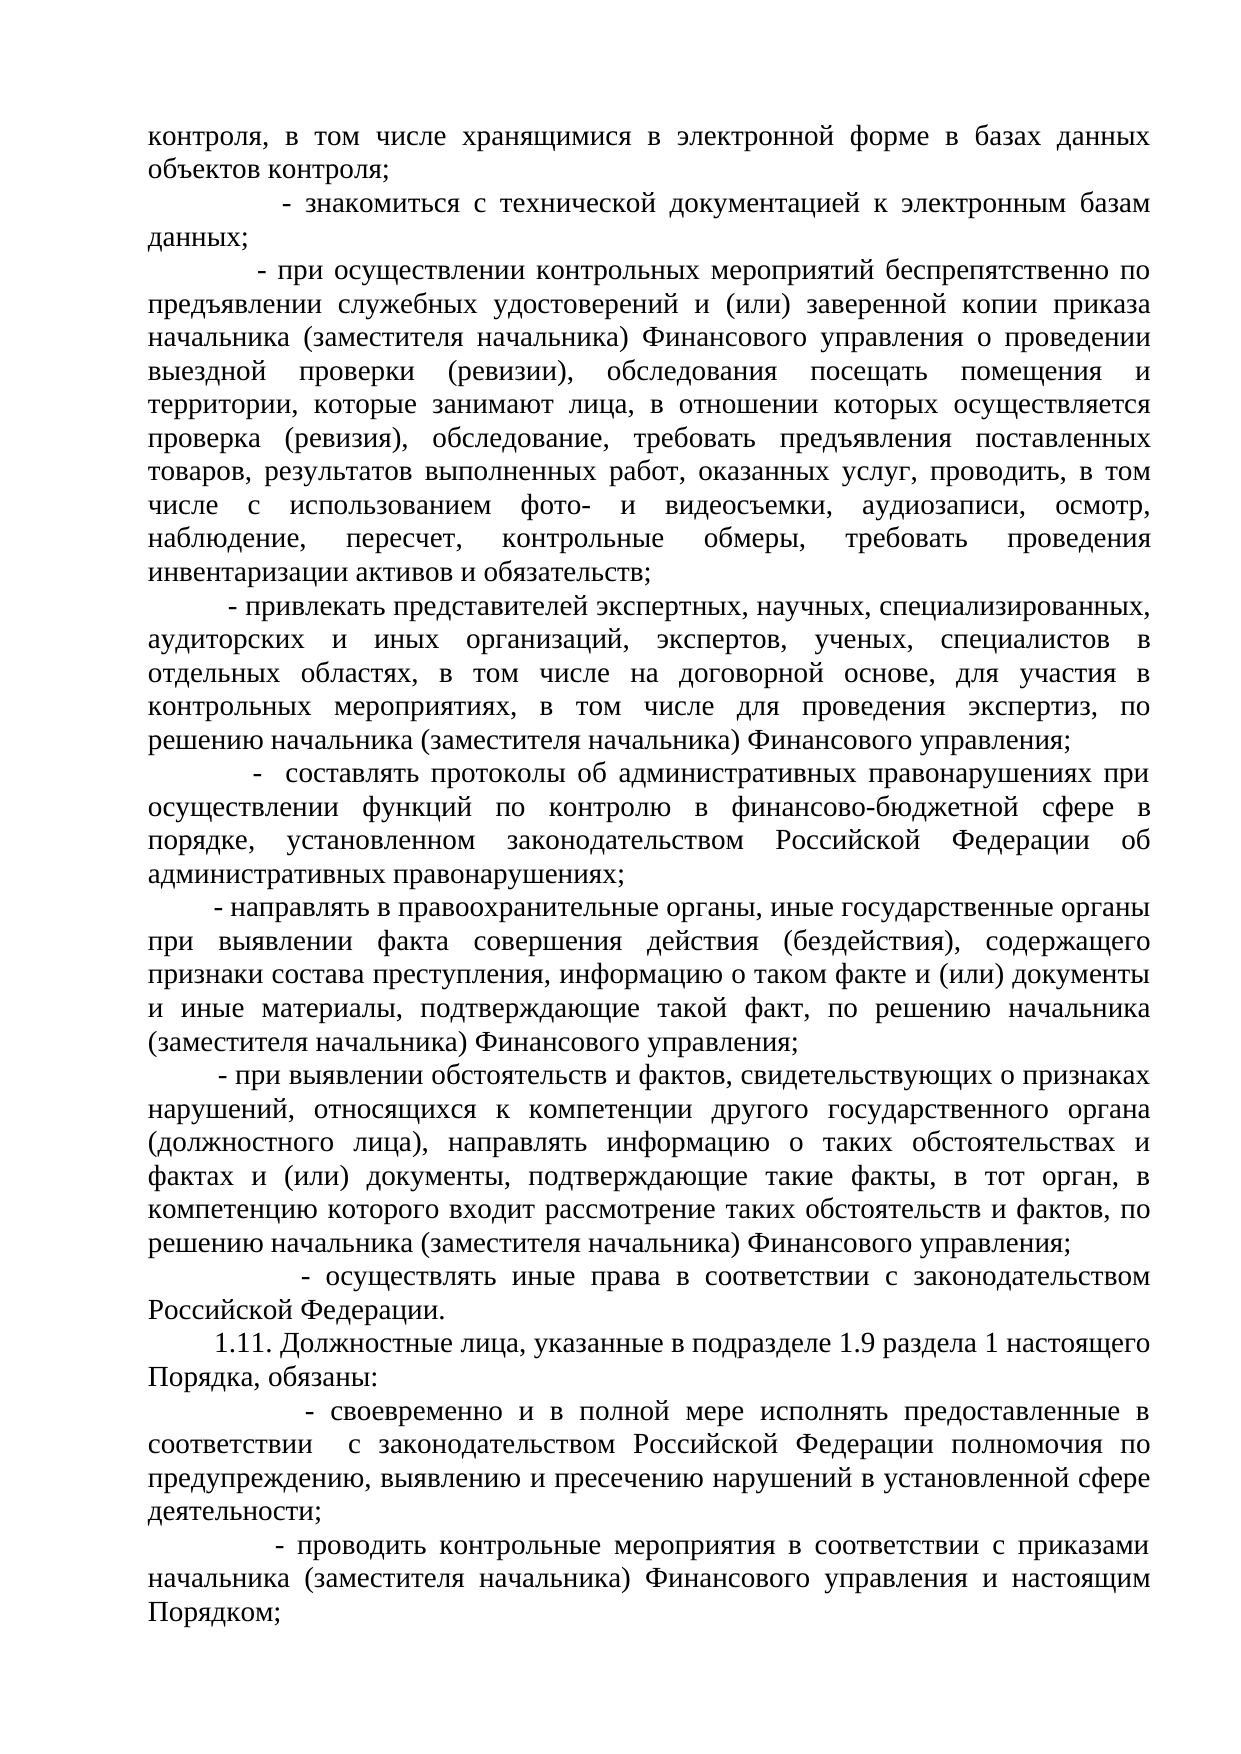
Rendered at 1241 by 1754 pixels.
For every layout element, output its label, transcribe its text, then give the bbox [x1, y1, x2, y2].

text - осуществлять иные права в соответствии с законодательством Российской Федерации. [148, 1258, 1152, 1326]
text - составлять протоколы об административных правонарушениях при осуществлении функций по контролю в финансово-бюджетной сфере в порядке, установленном законодательством Российской Федерации об административных правонарушениях; [148, 755, 1152, 889]
text - при осуществлении контрольных мероприятий беспрепятственно по предъявлении служебных удостоверений и (или) заверенной копии приказа начальника (заместителя начальника) Финансового управления о проведении выездной проверки (ревизии), обследования посещать помещения и территории, которые занимают лица, в отношении которых осуществляется проверка (ревизия), обследование, требовать предъявления поставленных товаров, результатов выполненных работ, оказанных услуг, проводить, в том числе с использованием фото- и видеосъемки, аудиозаписи, осмотр, наблюдение, пересчет, контрольные обмеры, требовать проведения инвентаризации активов и обязательств; [148, 252, 1152, 588]
text 1.11. Должностные лица, указанные в подразделе 1.9 раздела 1 настоящего Порядка, обязаны: [148, 1326, 1152, 1393]
text - знакомиться с технической документацией к электронным базам данных; [148, 185, 1152, 252]
text - проводить контрольные мероприятия в соответствии с приказами начальника (заместителя начальника) Финансового управления и настоящим Порядком; [148, 1527, 1152, 1627]
text - направлять в правоохранительные органы, иные государственные органы при выявлении факта совершения действия (бездействия), содержащего признаки состава преступления, информацию о таком факте и (или) документы и иные материалы, подтверждающие такой факт, по решению начальника (заместителя начальника) Финансового управления; [148, 889, 1152, 1057]
text - своевременно и в полной мере исполнять предоставленные в соответствии с законодательством Российской Федерации полномочия по предупреждению, выявлению и пресечению нарушений в установленной сфере деятельности; [148, 1393, 1152, 1527]
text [148, 118, 1152, 185]
text - при выявлении обстоятельств и фактов, свидетельствующих о признаках нарушений, относящихся к компетенции другого государственного органа (должностного лица), направлять информацию о таких обстоятельствах и фактах и (или) документы, подтверждающие такие факты, в тот орган, в компетенцию которого входит рассмотрение таких обстоятельств и фактов, по решению начальника (заместителя начальника) Финансового управления; [148, 1057, 1152, 1258]
text - привлекать представителей экспертных, научных, специализированных, аудиторских и иных организаций, экспертов, ученых, специалистов в отдельных областях, в том числе на договорной основе, для участия в контрольных мероприятиях, в том числе для проведения экспертиз, по решению начальника (заместителя начальника) Финансового управления; [148, 588, 1152, 755]
